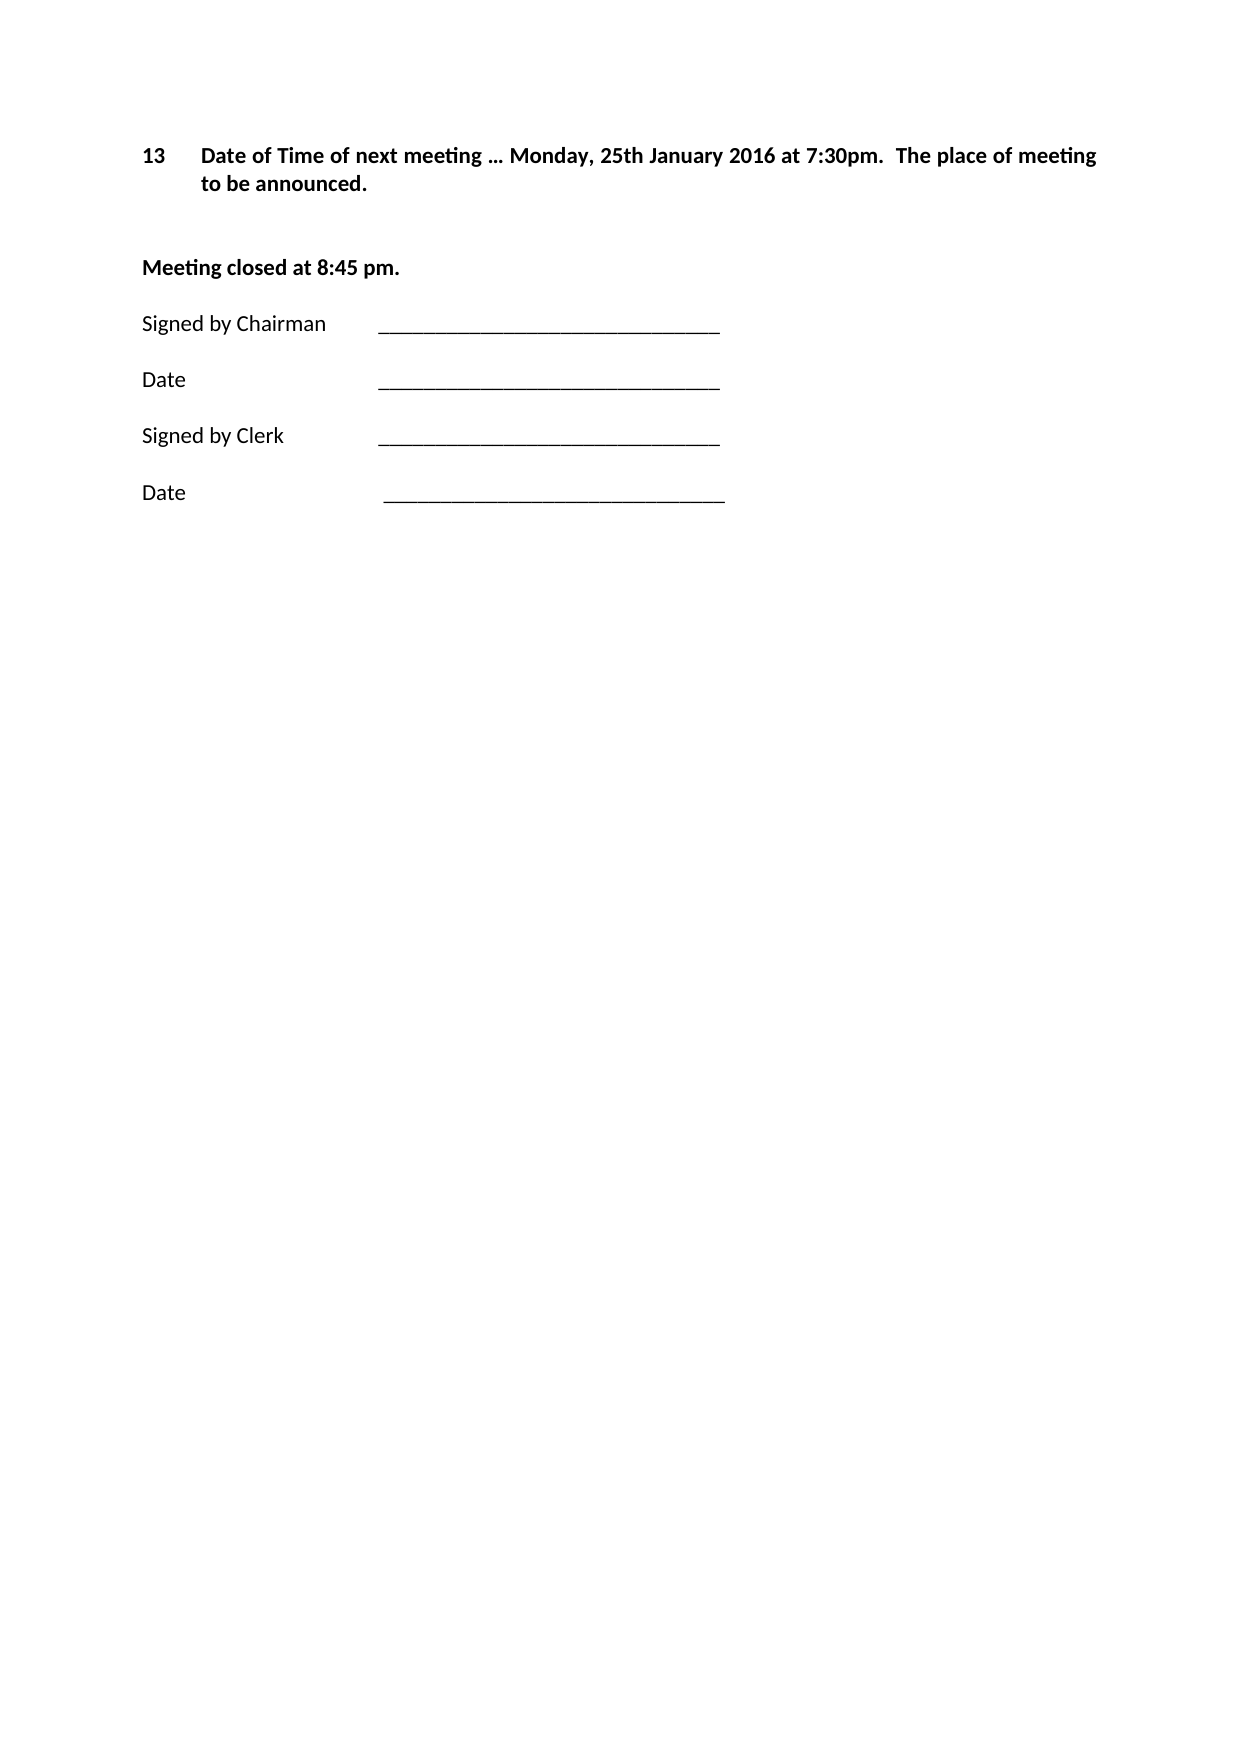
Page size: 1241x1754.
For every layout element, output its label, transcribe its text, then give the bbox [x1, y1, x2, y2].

text Date ______________________________ [142, 478, 1098, 506]
text Signed by Chairman ______________________________ [142, 309, 1098, 338]
text 13 Date of Time of next meeting … Monday, 25th January 2016 at 7:30pm. The place of meeting to be announced. [142, 141, 1098, 197]
text Date ______________________________ [142, 366, 1098, 394]
text Meeting closed at 8:45 pm. [142, 253, 1098, 282]
text Signed by Clerk ______________________________ [142, 422, 1098, 450]
